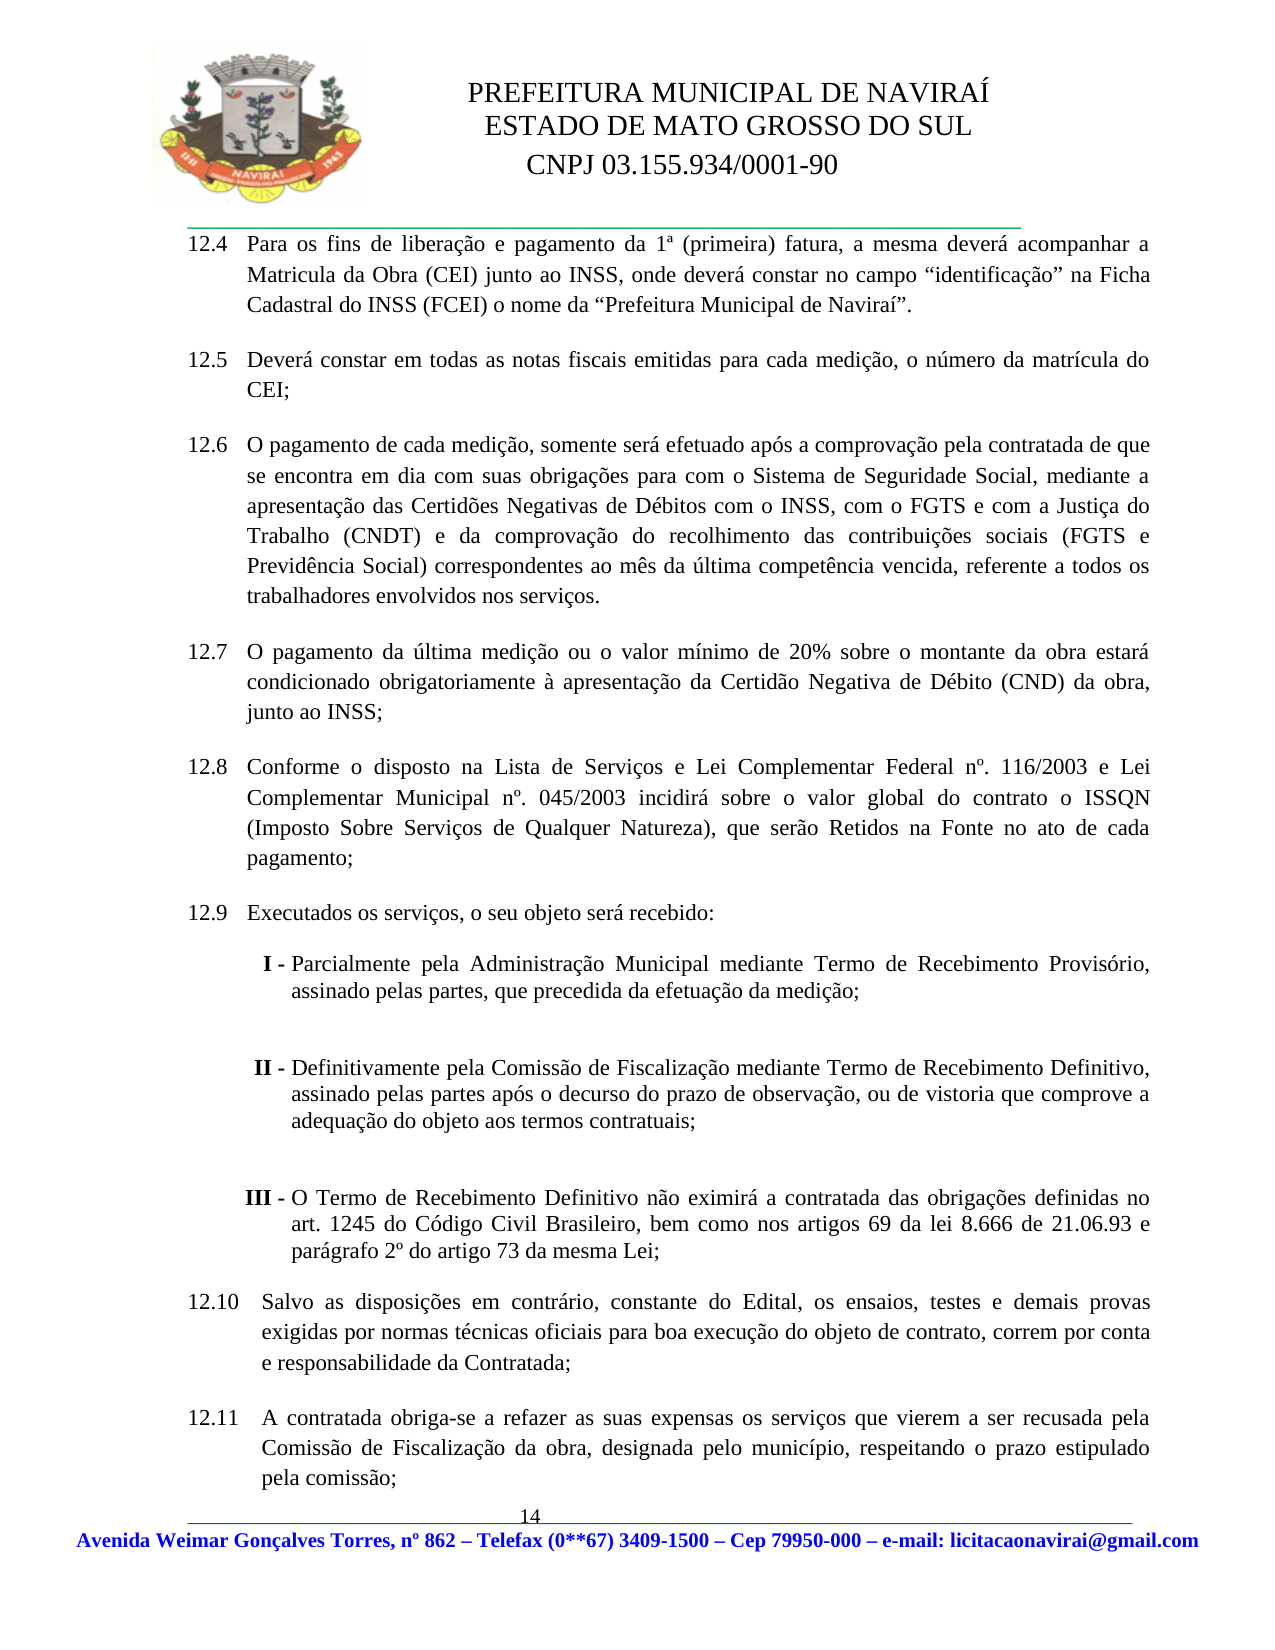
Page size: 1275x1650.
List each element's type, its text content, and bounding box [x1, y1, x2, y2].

text 12.9 Executados os serviços, o seu objeto será recebido: [187, 899, 1152, 926]
text 12.6 O pagamento de cada medição, somente será efetuado após a comprovação pela contratada de que se encontra em dia com suas obrigações para com o Sistema de Seguridade Social, mediante a apresentação das Certidões Negativas de Débitos com o INSS, com o FGTS e com a Justiça do Trabalho (CNDT) e da comprovação do recolhimento das contribuições sociais (FGTS e Previdência Social) correspondentes ao mês da última competência vencida, referente a todos os trabalhadores envolvidos nos serviços. [187, 432, 1152, 609]
list O Termo de Recebimento Definitivo não eximirá a contratada das obrigações definidas no art. 1245 do Código Civil Brasileiro, bem como nos artigos 69 da lei 8.666 de 21.06.93 e parágrafo 2º do artigo 73 da mesma Lei; [291, 1184, 1152, 1263]
text 12.11 A contratada obriga-se a refazer as suas expensas os serviços que vierem a ser recusada pela Comissão de Fiscalização da obra, designada pelo município, respeitando o prazo estipulado pela comissão; [187, 1404, 1152, 1491]
text 12.8 Conforme o disposto na Lista de Serviços e Lei Complementar Federal nº. 116/2003 e Lei Complementar Municipal nº. 045/2003 incidirá sobre o valor global do contrato o ISSQN (Imposto Sobre Serviços de Qualquer Natureza), que serão Retidos na Fonte no ato de cada pagamento; [187, 753, 1152, 870]
text 12.5 Deverá constar em todas as notas fiscais emitidas para cada medição, o número da matrícula do CEI; [187, 346, 1152, 403]
text 12.4 Para os fins de liberação e pagamento da 1ª (primeira) fatura, a mesma deverá acompanhar a Matricula da Obra (CEI) junto ao INSS, onde deverá constar no campo “identificação” na Ficha Cadastral do INSS (FCEI) o nome da “Prefeitura Municipal de Naviraí”. [187, 231, 1152, 317]
list Definitivamente pela Comissão de Fiscalização mediante Termo de Recebimento Definitivo, assinado pelas partes após o decurso do prazo de observação, ou de vistoria que comprove a adequação do objeto aos termos contratuais; [291, 1054, 1152, 1133]
text 12.10 Salvo as disposições em contrário, constante do Edital, os ensaios, testes e demais provas exigidas por normas técnicas oficiais para boa execução do objeto de contrato, correm por conta e responsabilidade da Contratada; [187, 1288, 1152, 1375]
picture [152, 40, 370, 207]
list Parcialmente pela Administração Municipal mediante Termo de Recebimento Provisório, assinado pelas partes, que precedida da efetuação da medição; [291, 950, 1152, 1003]
text 12.7 O pagamento da última medição ou o valor mínimo de 20% sobre o montante da obra estará condicionado obrigatoriamente à apresentação da Certidão Negativa de Débito (CND) da obra, junto ao INSS; [187, 638, 1152, 724]
